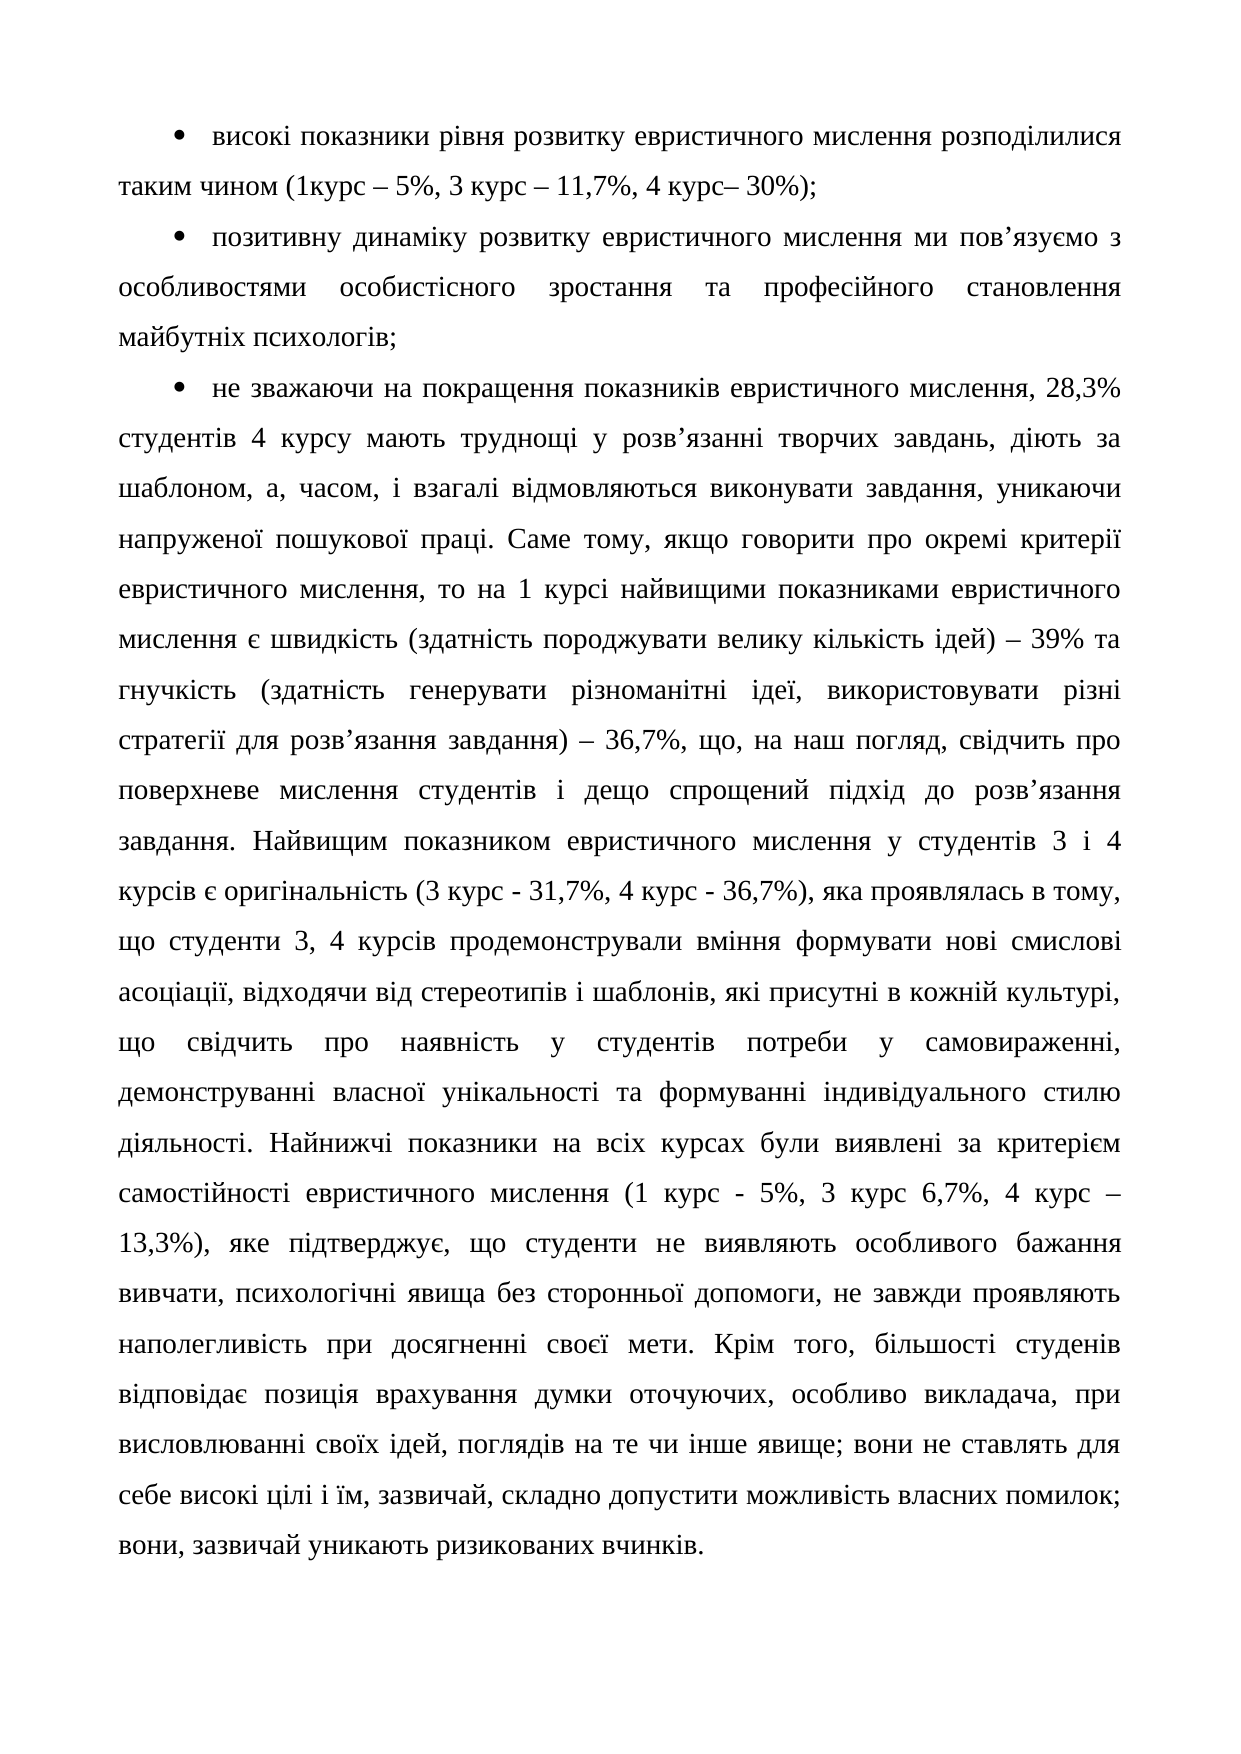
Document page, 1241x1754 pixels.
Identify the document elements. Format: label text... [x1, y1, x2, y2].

list не зважаючи на покращення показників евристичного мислення, 28,3% студентів 4 курсу мають труднощі у розв’язанні творчих завдань, діють за шаблоном, а, часом, і взагалі відмовляються виконувати завдання, уникаючи напруженої пошукової праці. Саме тому, якщо говорити про окремі критерії евристичного мислення, то на 1 курсі найвищими показниками евристичного мислення є швидкість (здатність породжувати велику кількість ідей) – 39% та гнучкість (здатність генерувати різноманітні ідеї, використовувати різні стратегії для розв’язання завдання) – 36,7%, що, на наш погляд, свідчить про поверхневе мислення студентів і дещо спрощений підхід до розв’язання завдання. Найвищим показником евристичного мислення у студентів 3 і 4 курсів є оригінальність (3 курс - 31,7%, 4 курс - 36,7%), яка проявлялась в тому, що студенти 3, 4 курсів продемонстрували вміння формувати нові смислові асоціації, відходячи від стереотипів і шаблонів, які присутні в кожній культурі, що свідчить про наявність у студентів потреби у самовираженні, демонструванні власної унікальності та формуванні індивідуального стилю діяльності. Найнижчі показники на всіх курсах були виявлені за критерієм самостійності евристичного мислення (1 курс - 5%, 3 курс 6,7%, 4 курс – 13,3%), яке підтверджує, що студенти не виявляють особливого бажання вивчати, психологічні явища без сторонньої допомоги, не завжди проявляють наполегливість при досягненні своєї мети. Крім того, більшості студенів відповідає позиція врахування думки оточуючих, особливо викладача, при висловлюванні своїх ідей, поглядів на те чи інше явище; вони не ставлять для себе високі цілі і їм, зазвичай, складно допустити можливість власних помилок; вони, зазвичай уникають ризикованих вчинків. [118, 370, 1122, 1561]
list позитивну динаміку розвитку евристичного мислення ми пов’язуємо з особливостями особистісного зростання та професійного становлення майбутніх психологів; [118, 219, 1122, 353]
list високі показники рівня розвитку евристичного мислення розподілилися таким чином (1курс – 5%, 3 курс – 11,7%, 4 курс– 30%); [118, 118, 1122, 202]
